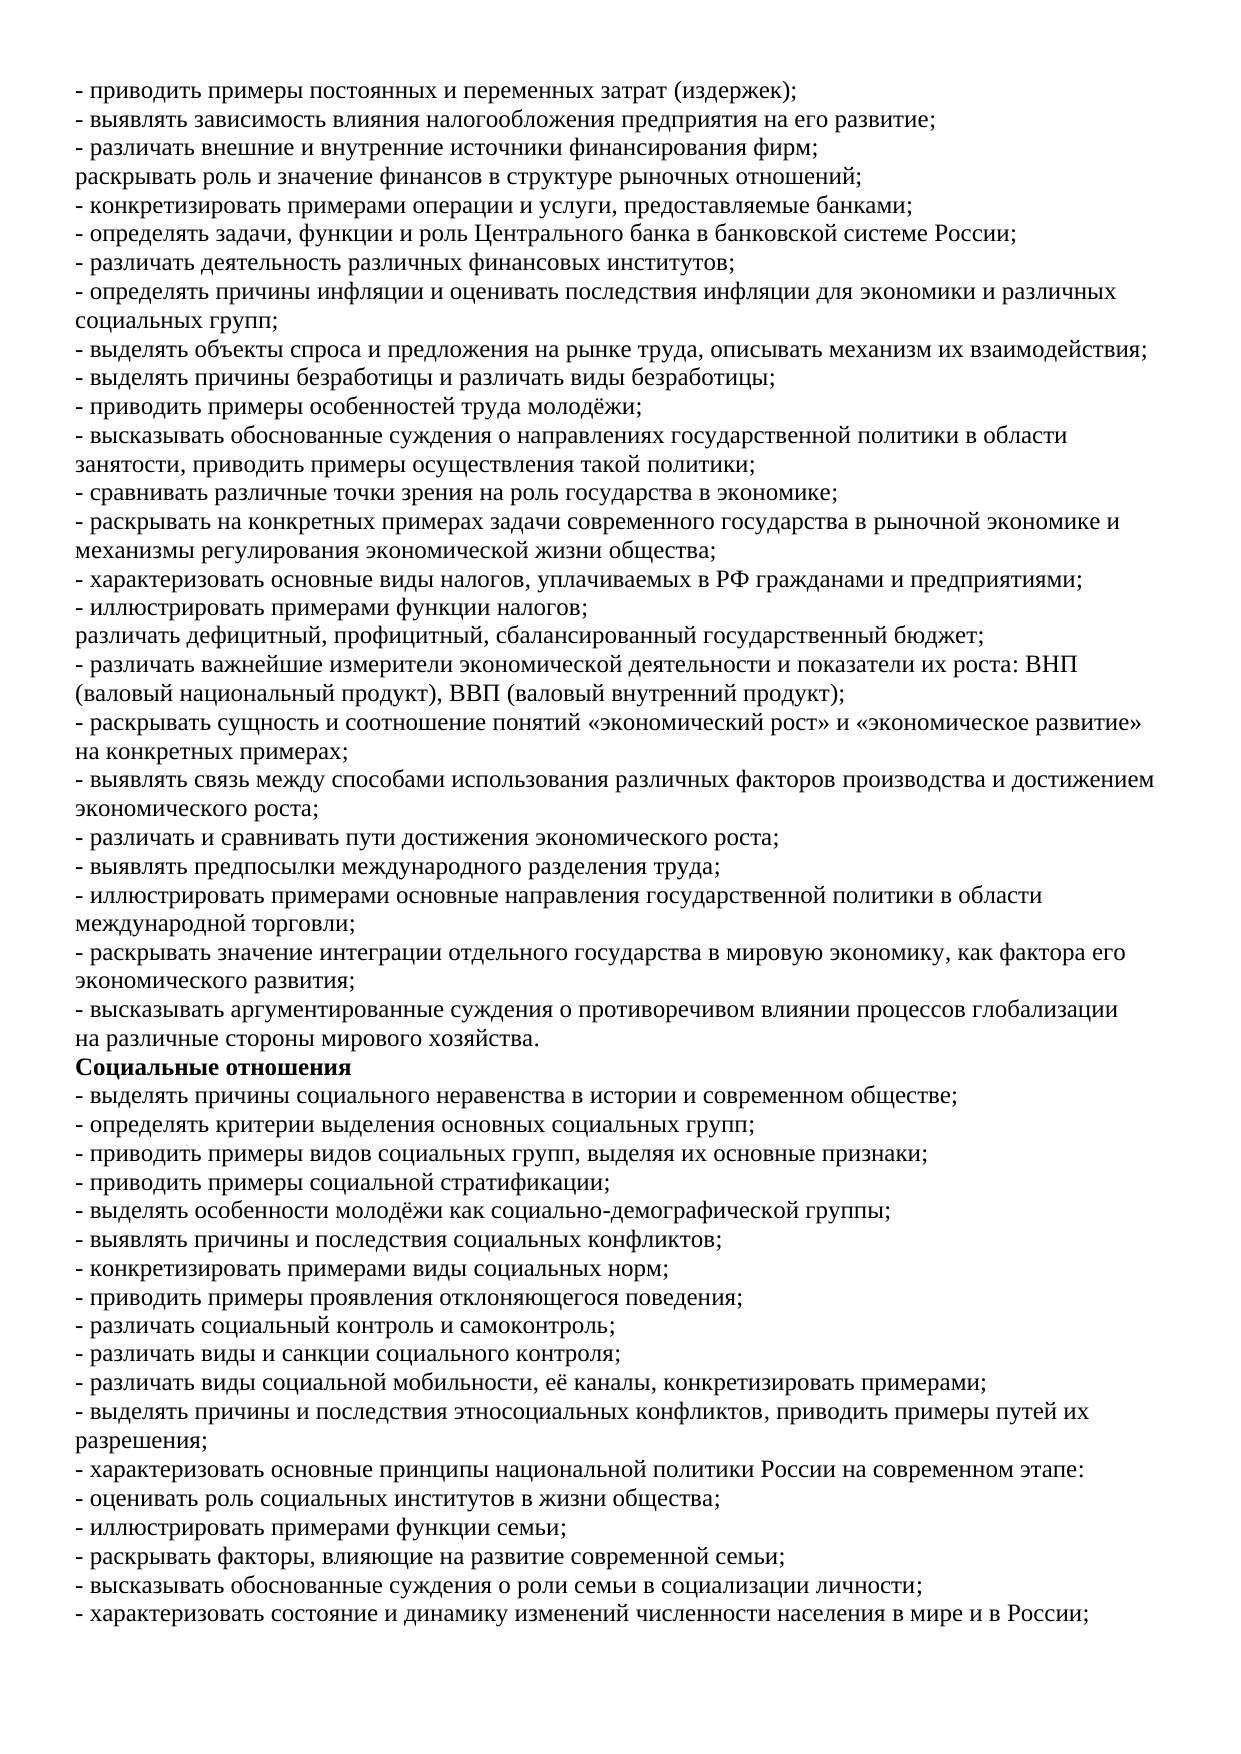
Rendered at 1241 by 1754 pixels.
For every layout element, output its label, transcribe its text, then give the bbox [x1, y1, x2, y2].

text - различать виды и санкции социального контроля; [75, 1339, 1165, 1367]
text - сравнивать различные точки зрения на роль государства в экономике; [75, 478, 1165, 506]
text раскрывать роль и значение финансов в структуре рыночных отношений; [75, 161, 1165, 190]
text - раскрывать значение интеграции отдельного государства в мировую экономику, как фактора его экономического развития; [75, 937, 1165, 994]
text - высказывать обоснованные суждения о направлениях государственной политики в области занятости, приводить примеры осуществления такой политики; [75, 420, 1165, 478]
text - различать внешние и внутренние источники финансирования фирм; [75, 132, 1165, 161]
text - выделять особенности молодёжи как социально-демографической группы; [75, 1195, 1165, 1224]
text - выявлять зависимость влияния налогообложения предприятия на его развитие; [75, 104, 1165, 132]
text - раскрывать на конкретных примерах задачи современного государства в рыночной экономике и механизмы регулирования экономической жизни общества; [75, 506, 1165, 563]
text - выявлять предпосылки международного разделения труда; [75, 851, 1165, 880]
text - выделять причины безработицы и различать виды безработицы; [75, 362, 1165, 391]
text - определять причины инфляции и оценивать последствия инфляции для экономики и различных социальных групп; [75, 276, 1165, 334]
text - выделять причины социального неравенства в истории и современном обществе; [75, 1081, 1165, 1109]
text - иллюстрировать примерами функции семьи; [75, 1512, 1165, 1541]
text Социальные отношения [75, 1052, 1165, 1081]
text - определять задачи, функции и роль Центрального банка в банковской системе России; [75, 218, 1165, 247]
text - различать деятельность различных финансовых институтов; [75, 247, 1165, 276]
text - характеризовать основные принципы национальной политики России на современном этапе: [75, 1455, 1136, 1483]
text - приводить примеры видов социальных групп, выделяя их основные признаки; [75, 1138, 1165, 1167]
text - выявлять причины и последствия социальных конфликтов; [75, 1224, 1165, 1253]
text - конкретизировать примерами операции и услуги, предоставляемые банками; [75, 190, 1165, 218]
text - определять критерии выделения основных социальных групп; [75, 1109, 1165, 1138]
text - приводить примеры социальной стратификации; [75, 1167, 1165, 1195]
text - раскрывать факторы, влияющие на развитие современной семьи; [75, 1541, 1165, 1569]
text - характеризовать состояние и динамику изменений численности населения в мире и в России; [75, 1598, 1165, 1627]
text - иллюстрировать примерами основные направления государственной политики в области международной торговли; [75, 880, 1165, 937]
text - конкретизировать примерами виды социальных норм; [75, 1253, 1165, 1282]
text - различать социальный контроль и самоконтроль; [75, 1310, 1165, 1339]
text - приводить примеры проявления отклоняющегося поведения; [75, 1282, 1165, 1310]
text - оценивать роль социальных институтов в жизни общества; [75, 1483, 1165, 1512]
text - высказывать аргументированные суждения о противоречивом влиянии процессов глобализации на различные стороны мирового хозяйства. [75, 995, 1121, 1052]
text - различать виды социальной мобильности, её каналы, конкретизировать примерами; [75, 1367, 1165, 1396]
text - приводить примеры постоянных и переменных затрат (издержек); [75, 75, 1165, 104]
text - иллюстрировать примерами функции налогов; [75, 592, 1165, 621]
text - выделять объекты спроса и предложения на рынке труда, описывать механизм их взаимодействия; [75, 334, 1165, 362]
text - выявлять связь между способами использования различных факторов производства и достижением экономического роста; [75, 764, 1165, 822]
text - характеризовать основные виды налогов, уплачиваемых в РФ гражданами и предприятиями; [75, 564, 1165, 592]
text - высказывать обоснованные суждения о роли семьи в социализации личности; [75, 1570, 1165, 1598]
text - различать важнейшие измерители экономической деятельности и показатели их роста: ВНП (валовый национальный продукт), ВВП (валовый внутренний продукт); [75, 649, 1165, 707]
text - раскрывать сущность и соотношение понятий «экономический рост» и «экономическое развитие» на конкретных примерах; [75, 707, 1165, 764]
text - приводить примеры особенностей труда молодёжи; [75, 391, 1165, 420]
text различать дефицитный, профицитный, сбалансированный государственный бюджет; [75, 621, 1165, 649]
text - различать и сравнивать пути достижения экономического роста; [75, 822, 1165, 851]
text - выделять причины и последствия этносоциальных конфликтов, приводить примеры путей их разрешения; [75, 1396, 1165, 1454]
